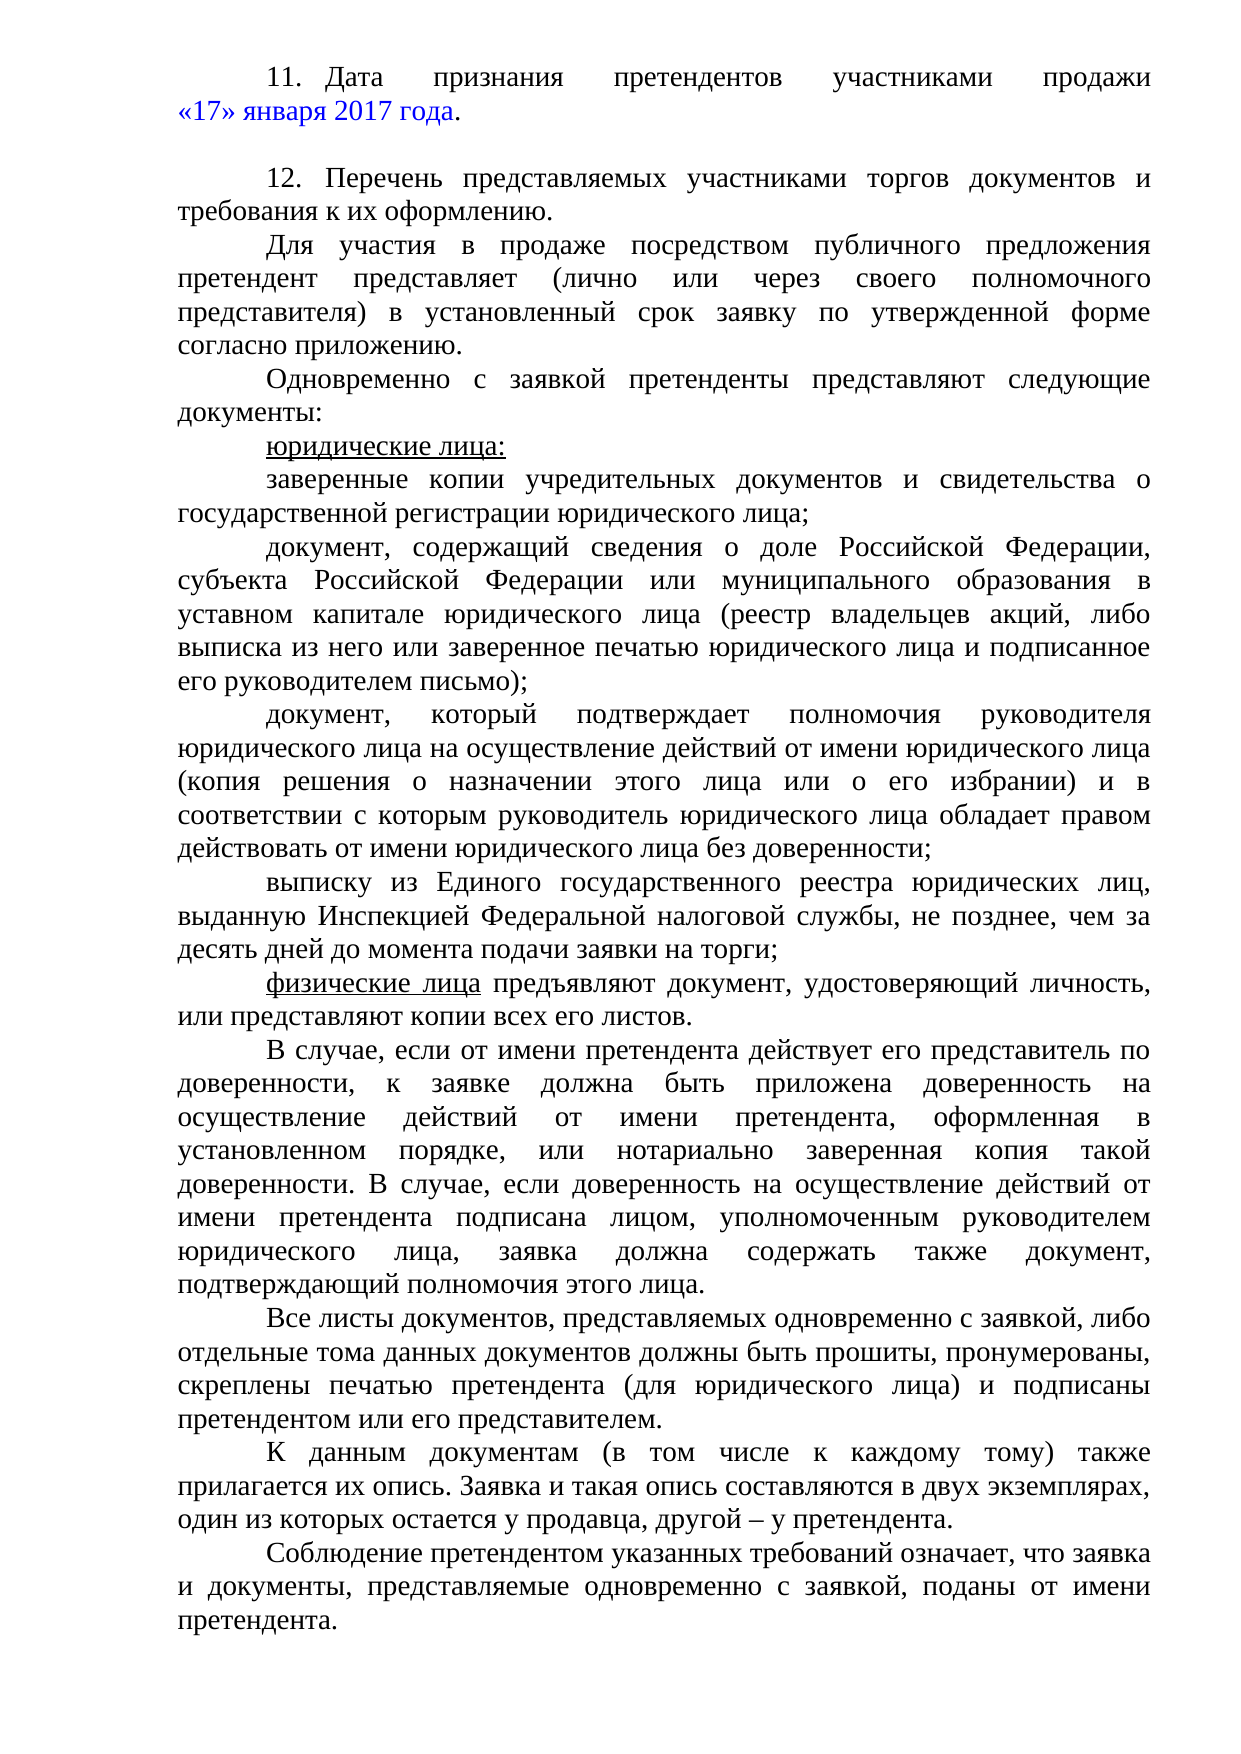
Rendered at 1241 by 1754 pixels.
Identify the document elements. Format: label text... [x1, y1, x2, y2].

text Соблюдение претендентом указанных требований означает, что заявка и документы, представляемые одновременно с заявкой, поданы от имени претендента. [177, 1535, 1152, 1636]
text Все листы документов, представляемых одновременно с заявкой, либо отдельные тома данных документов должны быть прошиты, пронумерованы, скреплены печатью претендента (для юридического лица) и подписаны претендентом или его представителем. [177, 1300, 1152, 1434]
list Перечень представляемых участниками торгов документов и требования к их оформлению. [177, 160, 1152, 227]
text В случае, если от имени претендента действует его представитель по доверенности, к заявке должна быть приложена доверенность на осуществление действий от имени претендента, оформленная в установленном порядке, или нотариально заверенная копия такой доверенности. В случае, если доверенность на осуществление действий от имени претендента подписана лицом, уполномоченным руководителем юридического лица, заявка должна содержать также документ, подтверждающий полномочия этого лица. [177, 1032, 1152, 1300]
text документ, который подтверждает полномочия руководителя юридического лица на осуществление действий от имени юридического лица (копия решения о назначении этого лица или о его избрании) и в соответствии с которым руководитель юридического лица обладает правом действовать от имени юридического лица без доверенности; [177, 696, 1152, 864]
text физические лица предъявляют документ, удостоверяющий личность, или представляют копии всех его листов. [177, 965, 1152, 1032]
text выписку из Единого государственного реестра юридических лиц, выданную Инспекцией Федеральной налоговой службы, не позднее, чем за десять дней до момента подачи заявки на торги; [177, 864, 1152, 965]
list Дата признания претендентов участниками продажи «17» января 2017 года. [177, 59, 1152, 126]
text заверенные копии учредительных документов и свидетельства о государственной регистрации юридического лица; [177, 462, 1152, 529]
text документ, содержащий сведения о доле Российской Федерации, субъекта Российской Федерации или муниципального образования в уставном капитале юридического лица (реестр владельцев акций, либо выписка из него или заверенное печатью юридического лица и подписанное его руководителем письмо); [177, 529, 1152, 696]
text К данным документам (в том числе к каждому тому) также прилагается их опись. Заявка и такая опись составляются в двух экземплярах, один из которых остается у продавца, другой – у претендента. [177, 1434, 1152, 1535]
text Одновременно с заявкой претенденты представляют следующие документы: [177, 361, 1152, 428]
text Для участия в продаже посредством публичного предложения претендент представляет (лично или через своего полномочного представителя) в установленный срок заявку по утвержденной форме согласно приложению. [177, 227, 1152, 361]
text юридические лица: [177, 428, 1152, 462]
